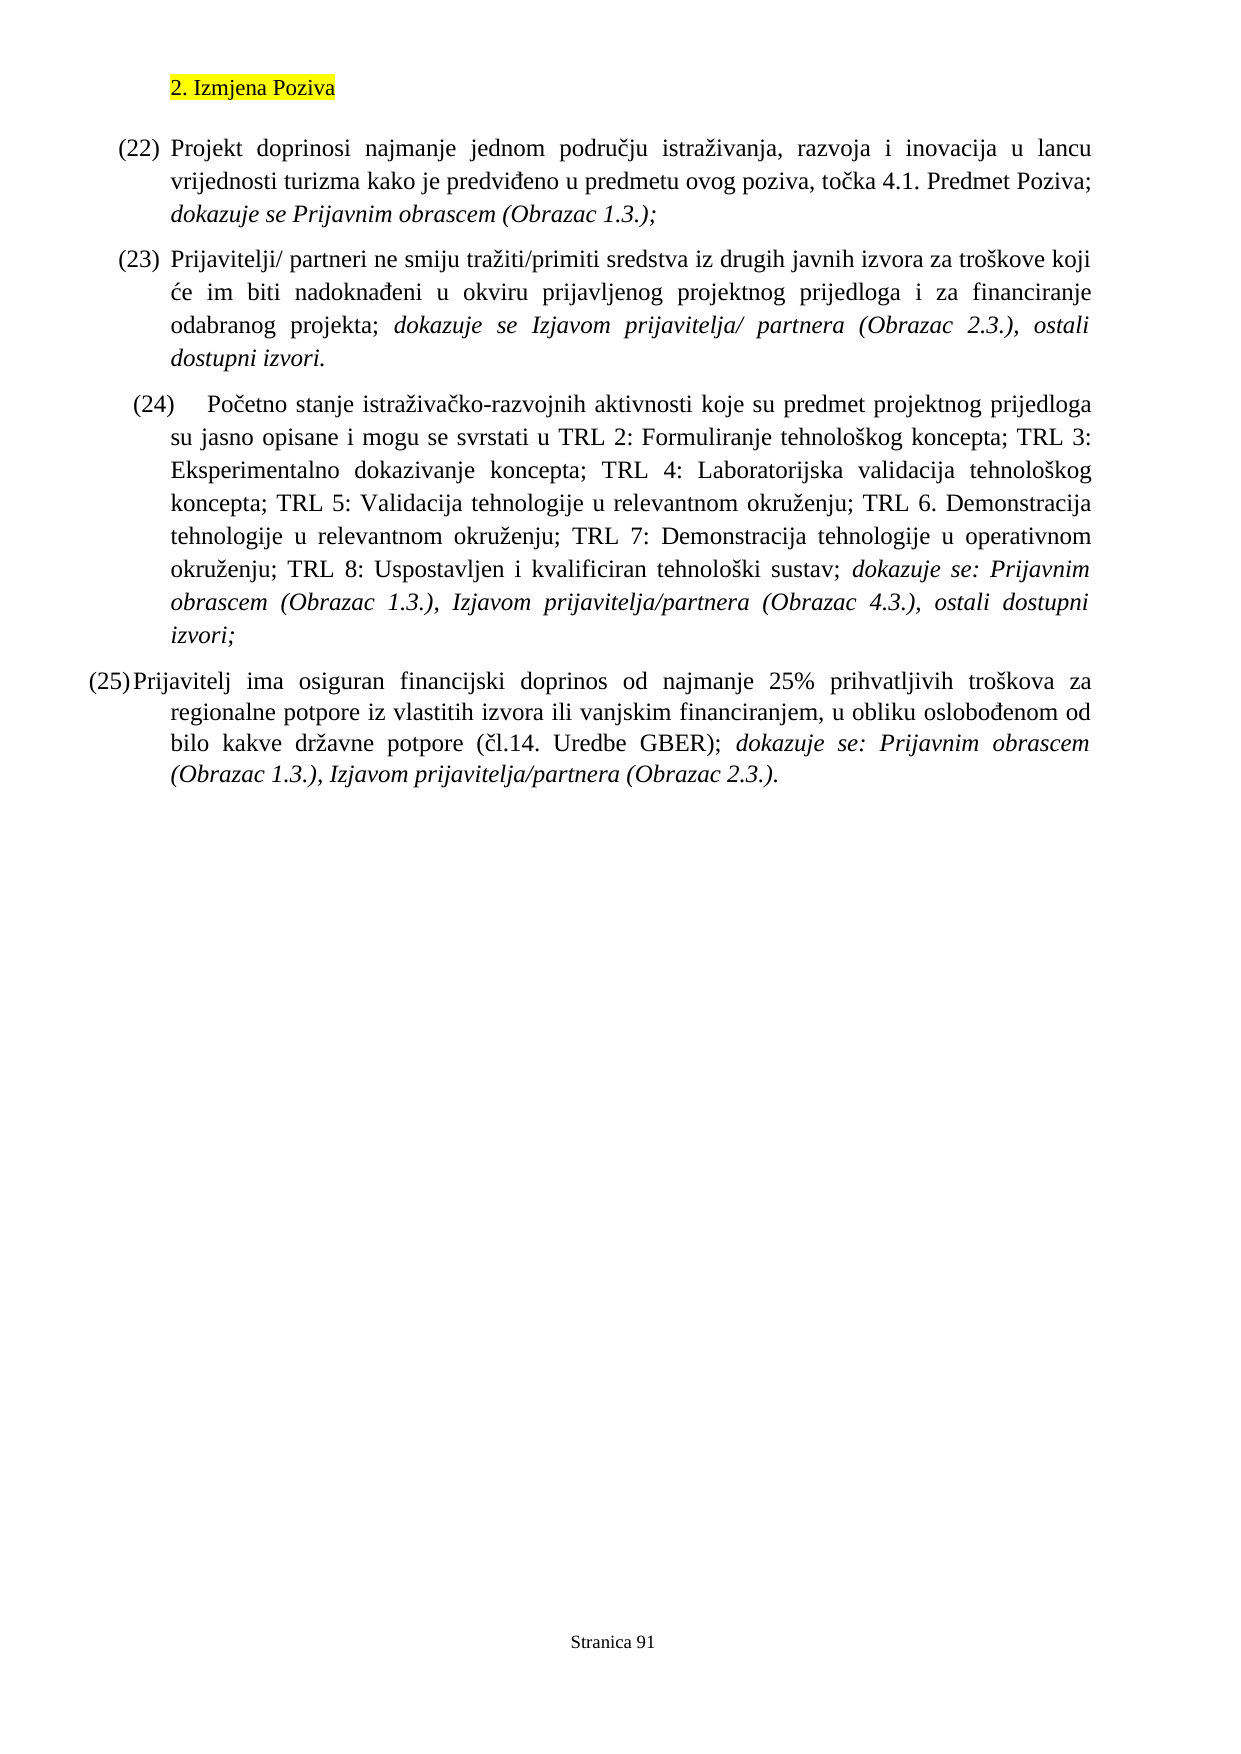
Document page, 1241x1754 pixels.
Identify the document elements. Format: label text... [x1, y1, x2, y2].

list Prijavitelji/ partneri ne smiju tražiti/primiti sredstva iz drugih javnih izvora za troškove koji će im biti nadoknađeni u okviru prijavljenog projektnog prijedloga i za financiranje odabranog projekta; dokazuje se Izjavom prijavitelja/ partnera (Obrazac 2.3.), ostali dostupni izvori. [118, 244, 1092, 372]
list Prijavitelj ima osiguran financijski doprinos od najmanje 25% prihvatljivih troškova za regionalne potpore iz vlastitih izvora ili vanjskim financiranjem, u obliku oslobođenom od bilo kakve državne potpore (čl.14. Uredbe GBER); dokazuje se: Prijavnim obrascem (Obrazac 1.3.), Izjavom prijavitelja/partnera (Obrazac 2.3.). [88, 666, 1092, 788]
list Početno stanje istraživačko-razvojnih aktivnosti koje su predmet projektnog prijedloga su jasno opisane i mogu se svrstati u TRL 2: Formuliranje tehnološkog koncepta; TRL 3: Eksperimentalno dokazivanje koncepta; TRL 4: Laboratorijska validacija tehnološkog koncepta; TRL 5: Validacija tehnologije u relevantnom okruženju; TRL 6. Demonstracija tehnologije u relevantnom okruženju; TRL 7: Demonstracija tehnologije u operativnom okruženju; TRL 8: Uspostavljen i kvalificiran tehnološki sustav; dokazuje se: Prijavnim obrascem (Obrazac 1.3.), Izjavom prijavitelja/partnera (Obrazac 4.3.), ostali dostupni izvori; [133, 389, 1092, 649]
list Projekt doprinosi najmanje jednom području istraživanja, razvoja i inovacija u lancu vrijednosti turizma kako je predviđeno u predmetu ovog poziva, točka 4.1. Predmet Poziva; dokazuje se Prijavnim obrascem (Obrazac 1.3.); [118, 133, 1092, 228]
